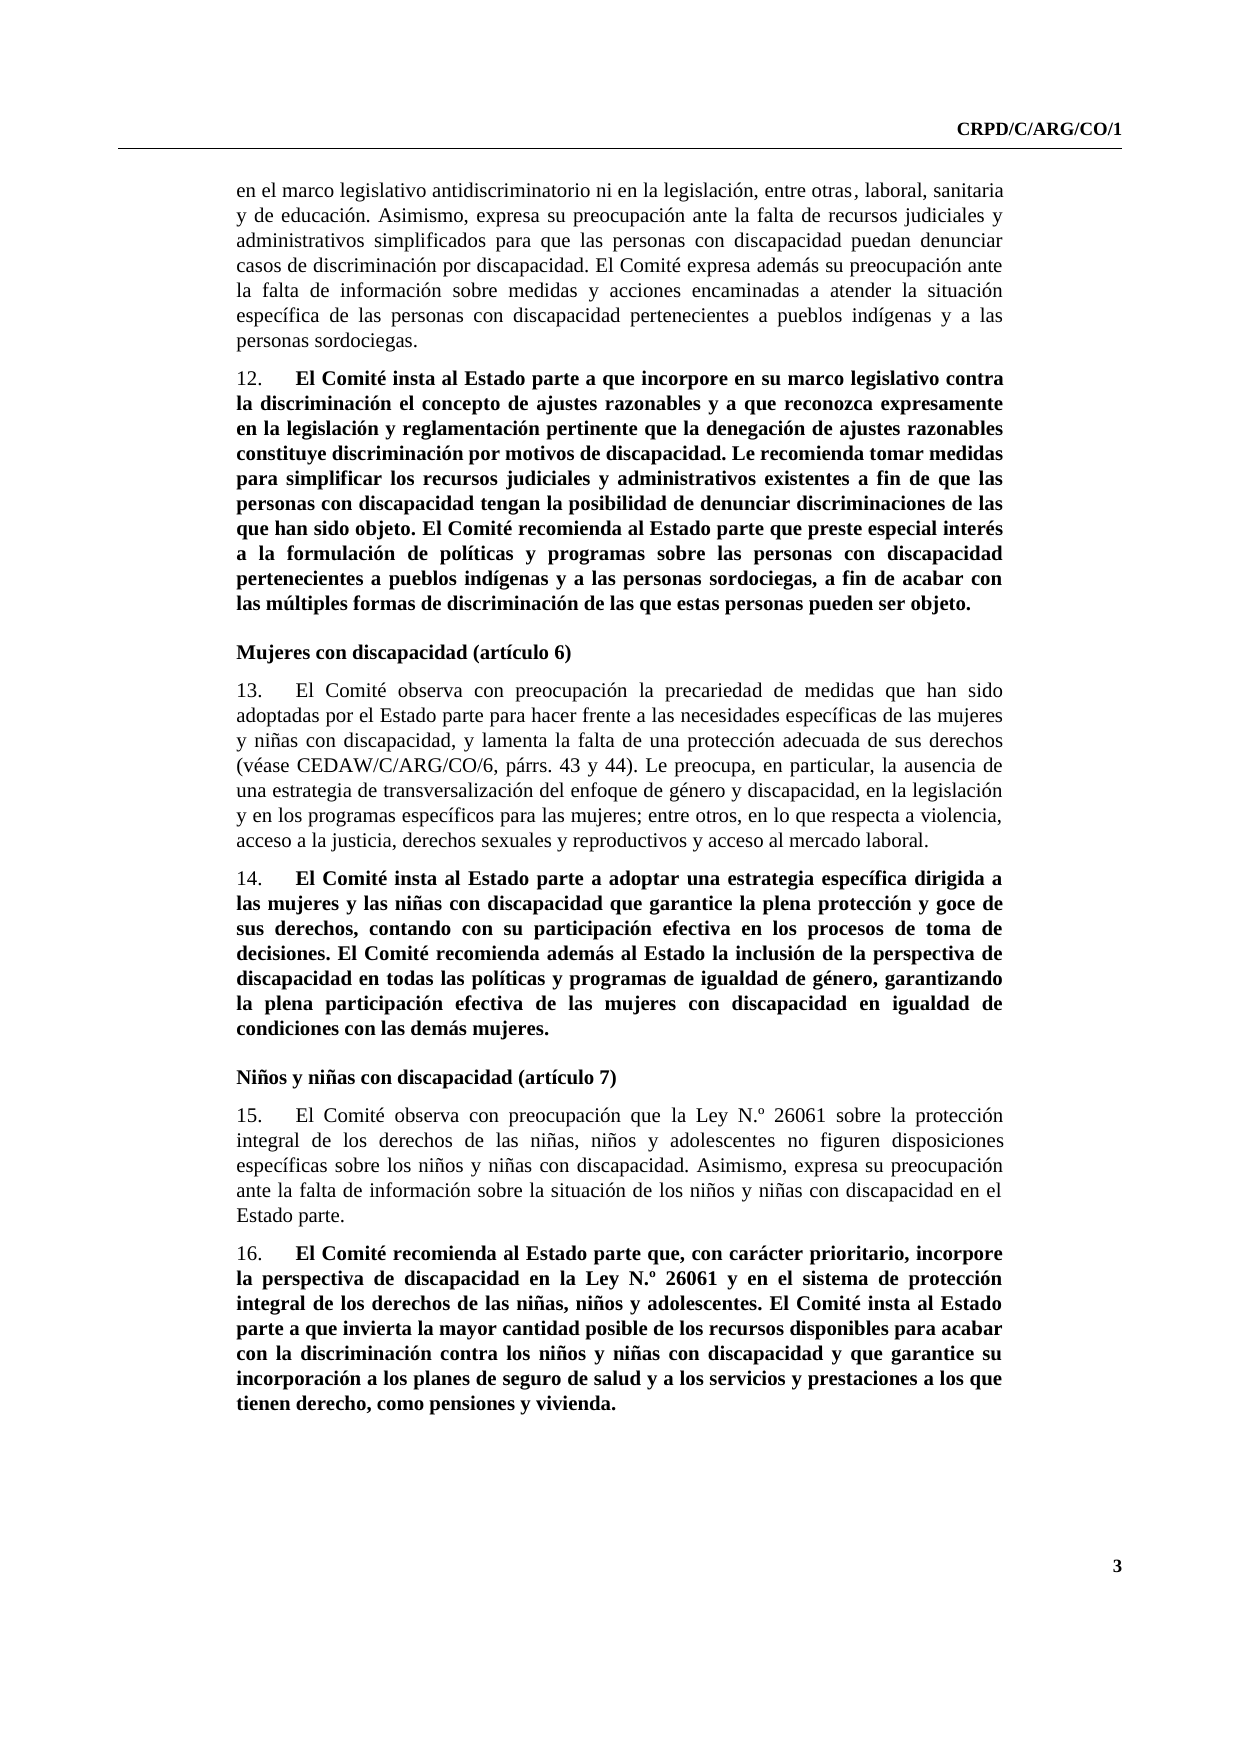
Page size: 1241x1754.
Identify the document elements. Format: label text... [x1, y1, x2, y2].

text 16. El Comité recomienda al Estado parte que, con carácter prioritario, incorpore la perspectiva de discapacidad en la Ley N.º 26061 y en el sistema de protección integral de los derechos de las niñas, niños y adolescentes. El Comité insta al Estado parte a que invierta la mayor cantidad posible de los recursos disponibles para acabar con la discriminación contra los niños y niñas con discapacidad y que garantice su incorporación a los planes de seguro de salud y a los servicios y prestaciones a los que tienen derecho, como pensiones y vivienda. [236, 1240, 1004, 1415]
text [236, 177, 1004, 352]
text 12. El Comité insta al Estado parte a que incorpore en su marco legislativo contra la discriminación el concepto de ajustes razonables y a que reconozca expresamente en la legislación y reglamentación pertinente que la denegación de ajustes razonables constituye discriminación por motivos de discapacidad. Le recomienda tomar medidas para simplificar los recursos judiciales y administrativos existentes a fin de que las personas con discapacidad tengan la posibilidad de denunciar discriminaciones de las que han sido objeto. El Comité recomienda al Estado parte que preste especial interés a la formulación de políticas y programas sobre las personas con discapacidad pertenecientes a pueblos indígenas y a las personas sordociegas, a fin de acabar con las múltiples formas de discriminación de las que estas personas pueden ser objeto. [236, 365, 1004, 615]
text Niños y niñas con discapacidad (artículo 7) [118, 1065, 1004, 1090]
text 15. El Comité observa con preocupación que la Ley N.º 26061 sobre la protección integral de los derechos de las niñas, niños y adolescentes no figuren disposiciones específicas sobre los niños y niñas con discapacidad. Asimismo, expresa su preocupación ante la falta de información sobre la situación de los niños y niñas con discapacidad en el Estado parte. [236, 1102, 1004, 1227]
text 14. El Comité insta al Estado parte a adoptar una estrategia específica dirigida a las mujeres y las niñas con discapacidad que garantice la plena protección y goce de sus derechos, contando con su participación efectiva en los procesos de toma de decisiones. El Comité recomienda además al Estado la inclusión de la perspectiva de discapacidad en todas las políticas y programas de igualdad de género, garantizando la plena participación efectiva de las mujeres con discapacidad en igualdad de condiciones con las demás mujeres. [236, 865, 1004, 1040]
text 13. El Comité observa con preocupación la precariedad de medidas que han sido adoptadas por el Estado parte para hacer frente a las necesidades específicas de las mujeres y niñas con discapacidad, y lamenta la falta de una protección adecuada de sus derechos (véase CEDAW/C/ARG/CO/6, párrs. 43 y 44). Le preocupa, en particular, la ausencia de una estrategia de transversalización del enfoque de género y discapacidad, en la legislación y en los programas específicos para las mujeres; entre otros, en lo que respecta a violencia, acceso a la justicia, derechos sexuales y reproductivos y acceso al mercado laboral. [236, 677, 1004, 852]
text Mujeres con discapacidad (artículo 6) [118, 640, 1004, 665]
